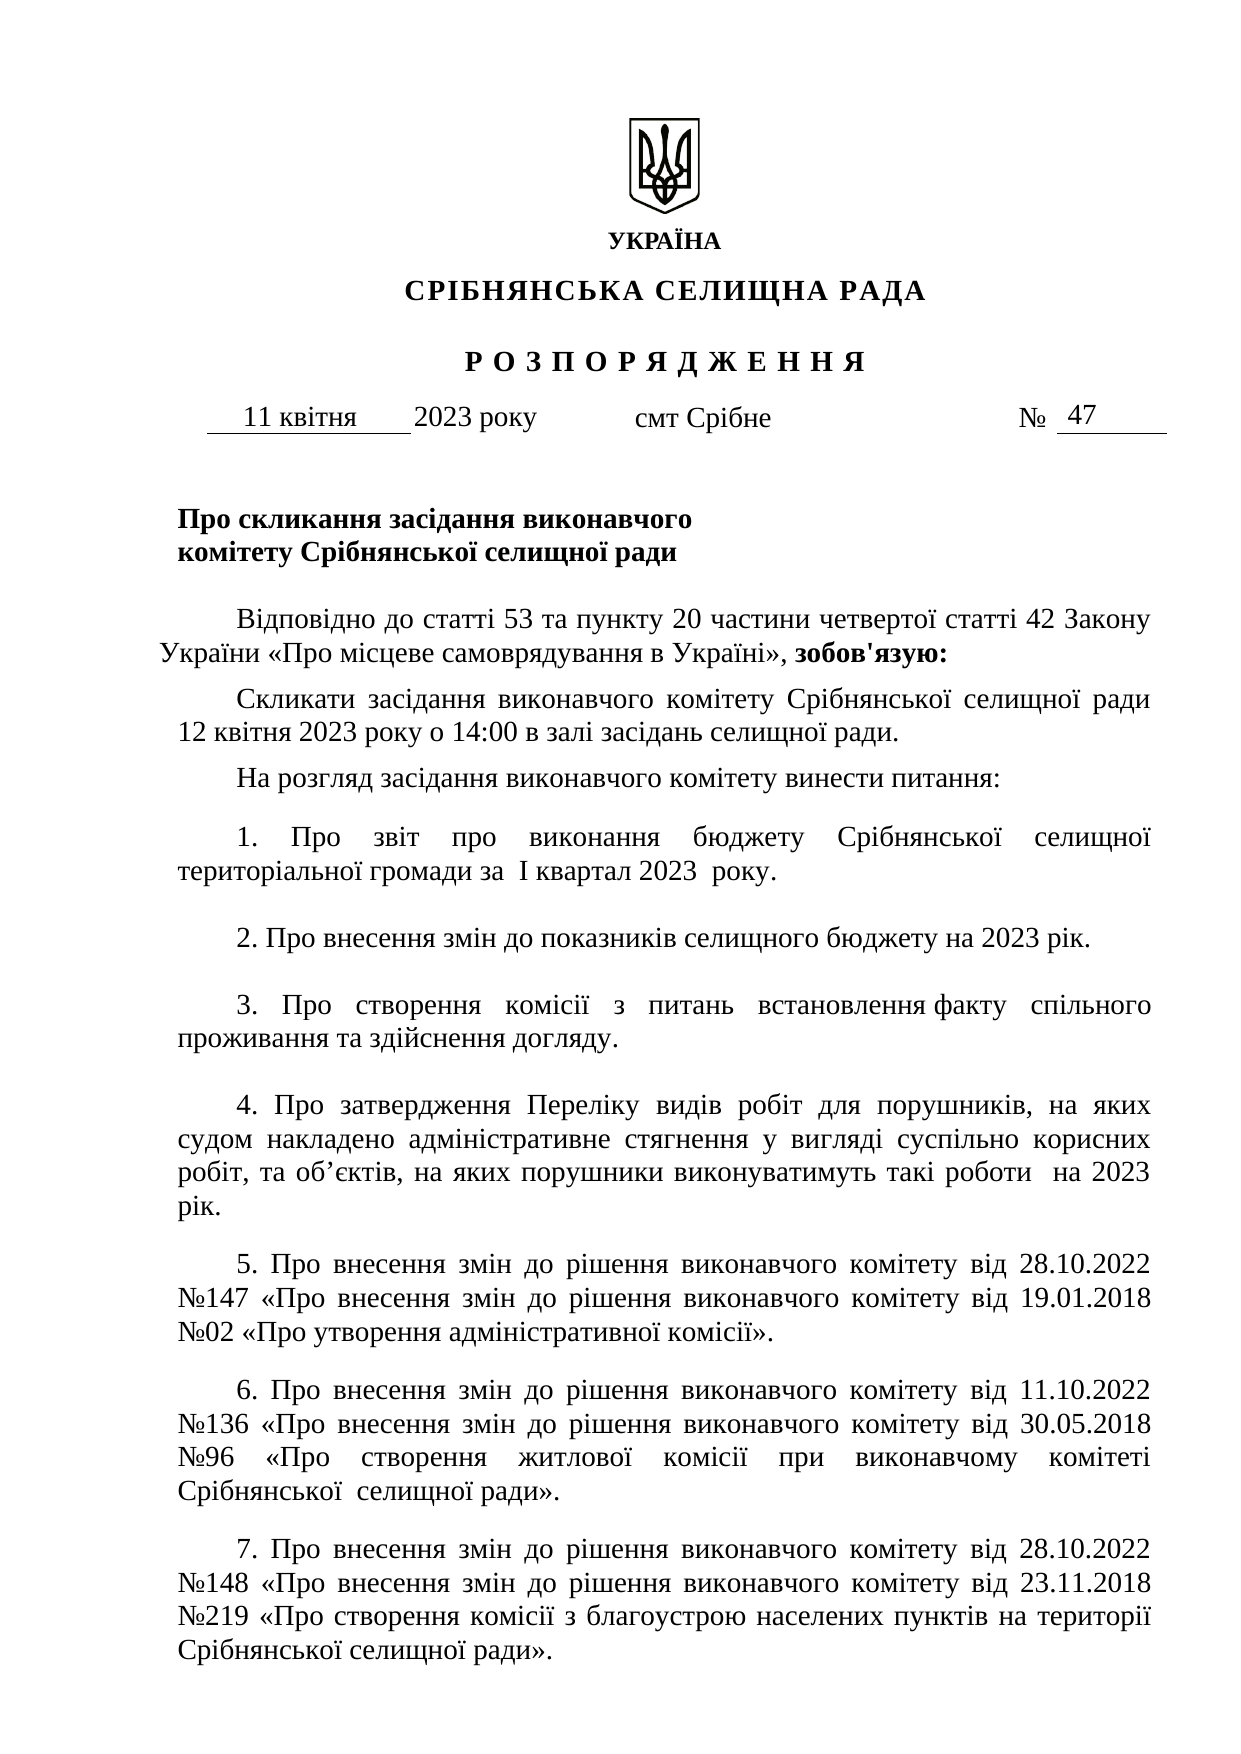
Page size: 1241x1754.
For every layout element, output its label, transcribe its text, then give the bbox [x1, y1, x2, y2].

text 5. Про внесення змін до рішення виконавчого комітету від 28.10.2022 №147 «Про внесення змін до рішення виконавчого комітету від 19.01.2018 №02 «Про утворення адміністративної комісії». [177, 1247, 1152, 1347]
table_header 11 квітня [207, 397, 411, 433]
text 7. Про внесення змін до рішення виконавчого комітету від 28.10.2022 №148 «Про внесення змін до рішення виконавчого комітету від 23.11.2018 №219 «Про створення комісії з благоустрою населених пунктів на території Срібнянської селищної ради». [177, 1531, 1152, 1666]
text 3. Про створення комісії з питань встановлення факту спільного проживання та здійснення догляду. [619, 987, 1152, 1054]
text СРІБНЯНСЬКА СЕЛИЩНА РАДА [177, 273, 1152, 307]
text На розгляд засідання виконавчого комітету винести питання: [158, 761, 1152, 794]
text РОЗПОРЯДЖЕННЯ [177, 344, 1152, 378]
text Скликати засідання виконавчого комітету Срібнянської селищної ради 12 квітня 2023 року о 14:00 в залі засідань селищної ради. [177, 681, 1152, 748]
text Україна [177, 226, 1152, 255]
picture [629, 118, 700, 214]
text 2. Про внесення змін до показників селищного бюджету на 2023 рік. [177, 920, 1152, 953]
table_header 47 [1057, 397, 1167, 433]
table_header 2023 року [411, 397, 602, 433]
text 4. Про затвердження Переліку видів робіт для порушників, на яких судом накладено адміністративне стягнення у вигляді суспільно корисних робіт, та об’єктів, на яких порушники виконуватимуть такі роботи на 2023 рік. [177, 1087, 1152, 1222]
table_header смт Срібне № [603, 397, 1057, 433]
text 6. Про внесення змін до рішення виконавчого комітету від 11.10.2022 №136 «Про внесення змін до рішення виконавчого комітету від 30.05.2018 №96 «Про створення житлової комісії при виконавчому комітеті Срібнянської селищної ради». [177, 1372, 1152, 1506]
text Про скликання засідання виконавчого [177, 501, 1152, 534]
text Відповідно до статті 53 та пункту 20 частини четвертої статті 42 Закону України «Про місцеве самоврядування в Україні», зобов'язую: [158, 601, 1152, 668]
text комітету Срібнянської селищної ради [177, 534, 1152, 568]
text 1. Про звіт про виконання бюджету Срібнянської селищної територіальної громади за І квартал 2023 року. [177, 819, 1152, 886]
text 3. Про створення комісії з питань встановлення факту спільного проживання та здійснення догляду. [177, 987, 613, 1020]
